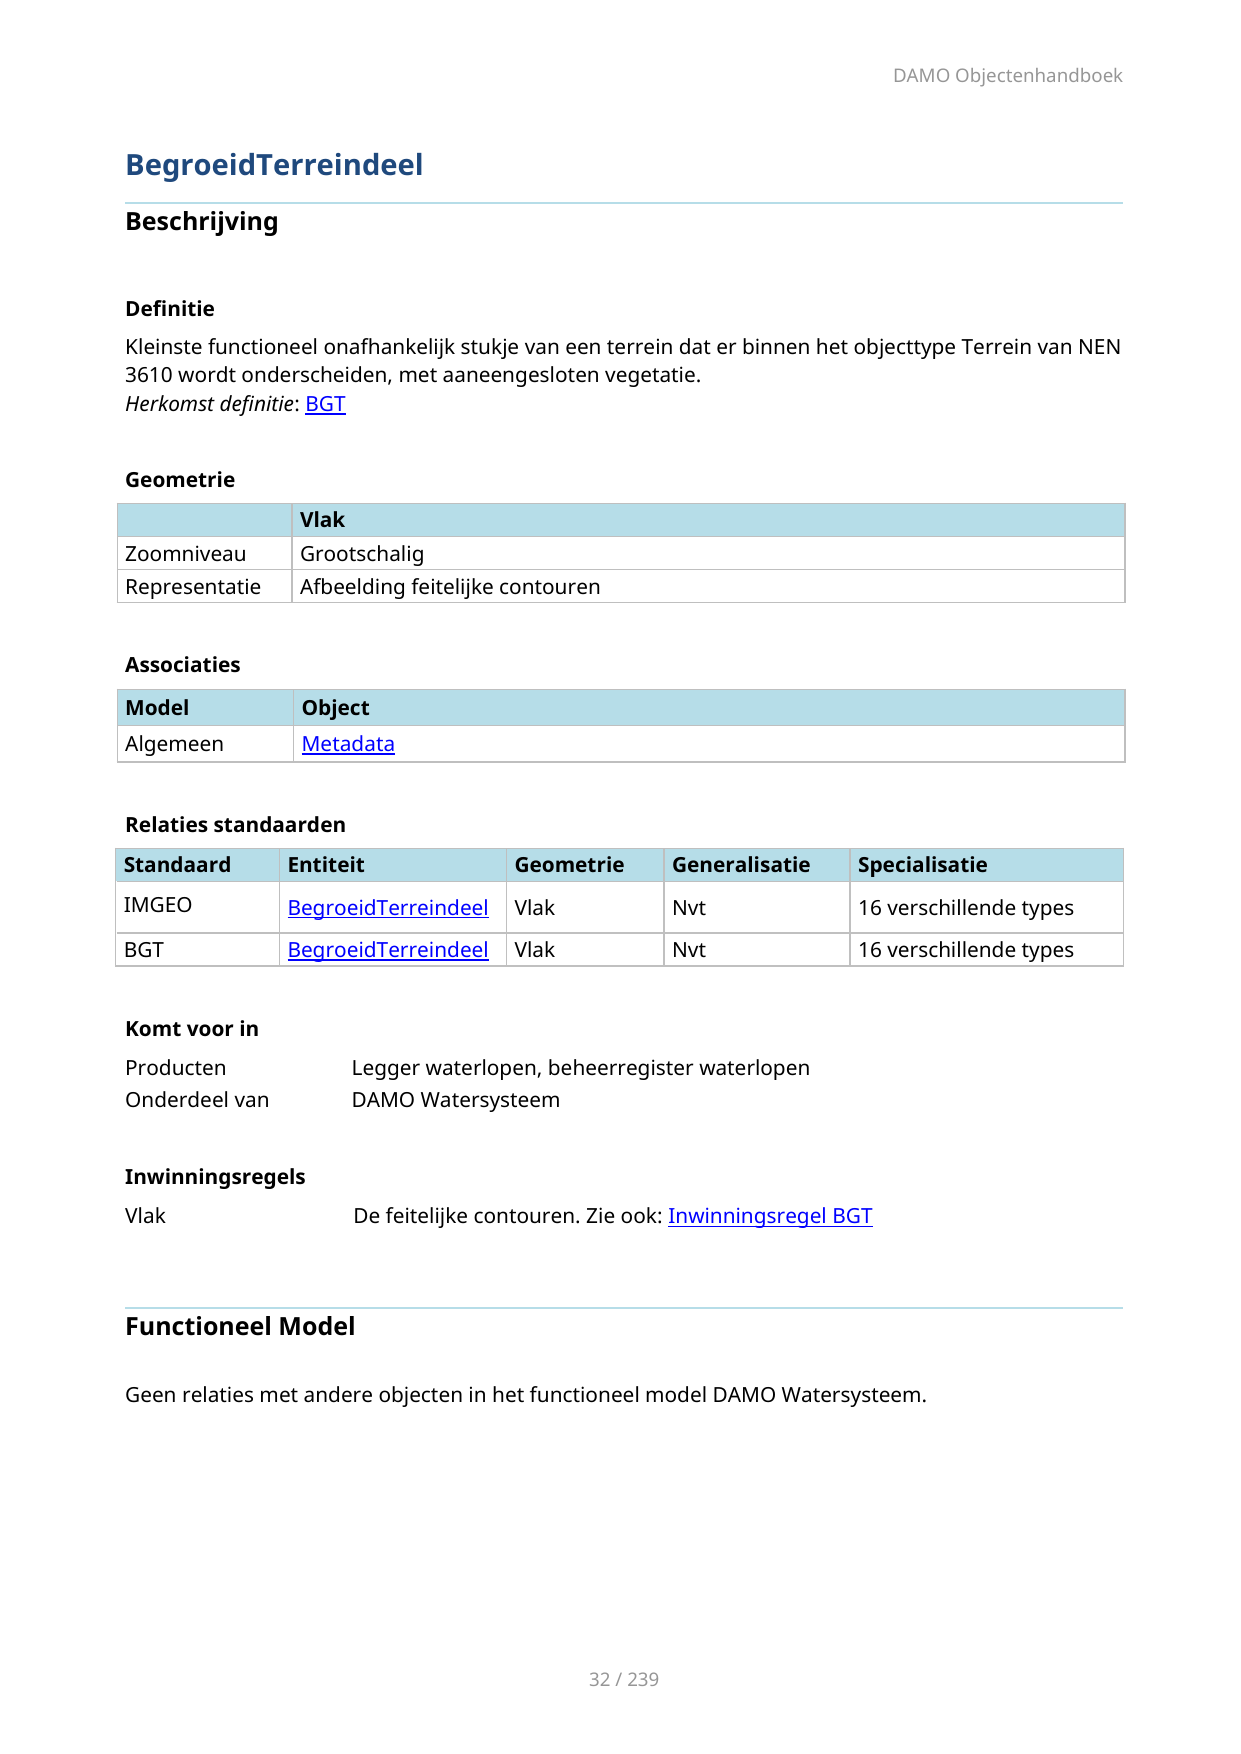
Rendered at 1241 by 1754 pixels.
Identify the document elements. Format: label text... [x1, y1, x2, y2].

table_cell Nvt [665, 934, 849, 965]
table_cell BegroeidTerreindeel [280, 882, 506, 932]
table_header Producten [125, 1052, 351, 1083]
table_cell Zoomniveau [118, 537, 291, 569]
table_header [118, 504, 291, 536]
table_header Object [294, 690, 1124, 725]
table_header De feitelijke contouren. Zie ook: Inwinningsregel BGT [353, 1200, 1133, 1231]
subtitle Geometrie [125, 465, 1123, 493]
table_header Specialisatie [851, 849, 1123, 881]
subtitle Beschrijving [125, 204, 1123, 238]
table_cell BegroeidTerreindeel [280, 934, 506, 965]
table_header Legger waterlopen, beheerregister waterlopen [351, 1052, 1133, 1083]
subtitle Inwinningsregels [125, 1162, 1123, 1190]
table_cell Vlak [507, 882, 663, 932]
table_cell Algemeen [118, 726, 293, 761]
table_header Geometrie [507, 849, 663, 881]
table_cell Nvt [665, 882, 849, 932]
text Kleinste functioneel onafhankelijk stukje van een terrein dat er binnen het objecttype Terrein van NEN 3610 wordt onderscheiden, met aaneengesloten vegetatie. [125, 332, 1123, 389]
subtitle Komt voor in [125, 1014, 1123, 1042]
table_header Vlak [125, 1200, 353, 1231]
subtitle Functioneel Model [125, 1309, 1123, 1343]
subtitle Relaties standaarden [125, 810, 1123, 838]
table_cell 16 verschillende types [851, 882, 1123, 932]
table_cell Representatie [118, 570, 291, 602]
text Geen relaties met andere objecten in het functioneel model DAMO Watersysteem. [125, 1380, 1123, 1409]
table_cell Onderdeel van [125, 1083, 351, 1115]
table_cell Metadata [294, 726, 1124, 761]
subtitle Definitie [125, 294, 1123, 323]
table_header Vlak [293, 504, 1124, 536]
table_cell Afbeelding feitelijke contouren [293, 570, 1124, 602]
text Herkomst definitie: BGT [125, 389, 1123, 417]
table_cell Vlak [507, 934, 663, 965]
table_header Generalisatie [665, 849, 849, 881]
table_cell DAMO Watersysteem [351, 1083, 1133, 1115]
table_header Standaard [116, 849, 279, 881]
table_header Model [118, 690, 293, 725]
subtitle Associaties [125, 651, 1123, 679]
table_cell IMGEO [116, 882, 279, 932]
table_cell 16 verschillende types [851, 934, 1123, 965]
table_cell BGT [116, 933, 279, 965]
table_header Entiteit [280, 849, 506, 881]
table_cell Grootschalig [293, 537, 1124, 569]
subtitle BegroeidTerreindeel [125, 144, 1123, 183]
